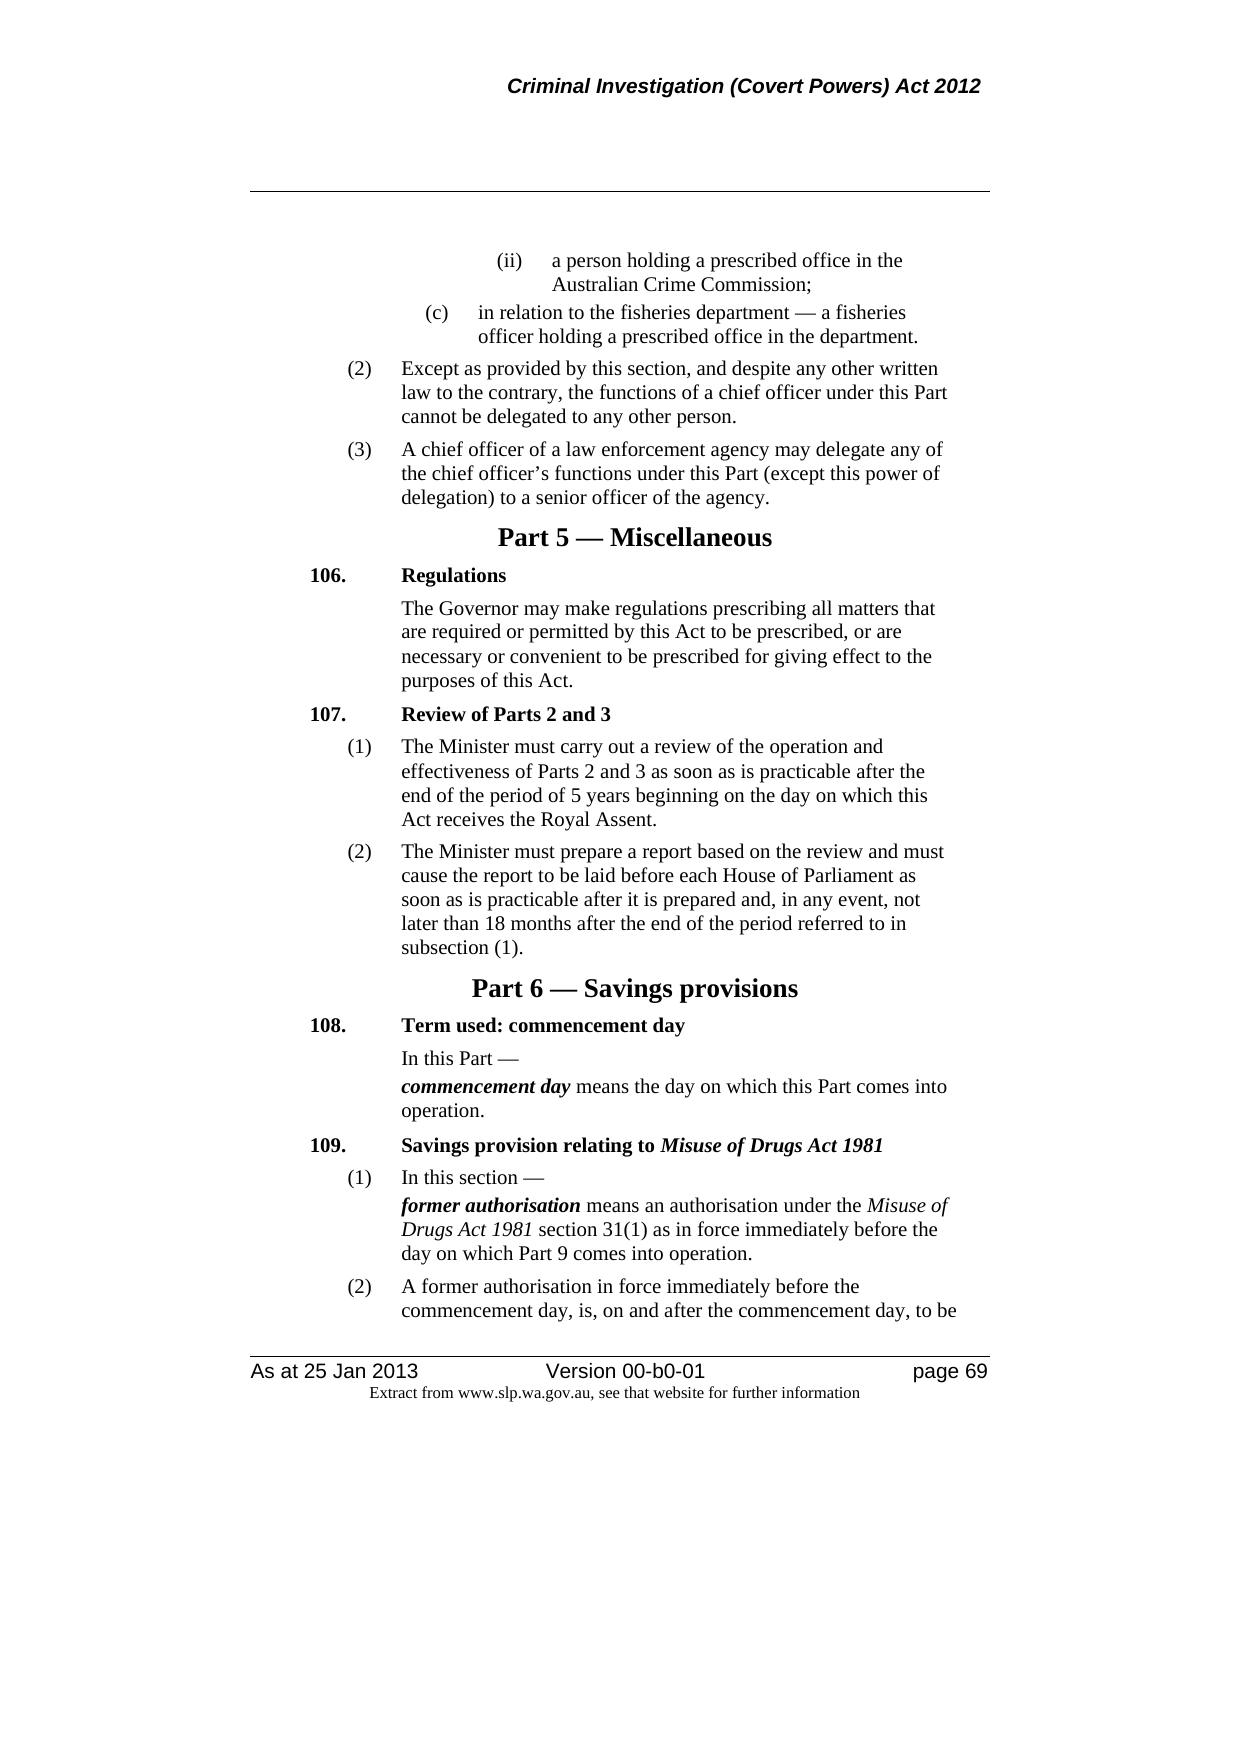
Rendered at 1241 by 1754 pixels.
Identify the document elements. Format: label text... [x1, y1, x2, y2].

text former authorisation means an authorisation under the Misuse of Drugs Act 1981 section 31(1) as in force immediately before the day on which Part 9 comes into operation. [368, 1193, 960, 1265]
text The Governor may make regulations prescribing all matters that are required or permitted by this Act to be prescribed, or are necessary or convenient to be prescribed for giving effect to the purposes of this Act. [312, 595, 960, 692]
text (c) in relation to the fisheries department — a fisheries officer holding a prescribed office in the department. [389, 300, 960, 348]
subtitle 106. Regulations [309, 563, 960, 587]
text (ii) a person holding a prescribed office in the Australian Crime Commission; [463, 247, 960, 296]
text (3) A chief officer of a law enforcement agency may delegate any of the chief officer’s functions under this Part (except this power of delegation) to a senior officer of the agency. [312, 437, 960, 509]
text (2) Except as provided by this section, and despite any other written law to the contrary, the functions of a chief officer under this Part cannot be delegated to any other person. [312, 356, 960, 428]
text commencement day means the day on which this Part comes into operation. [368, 1074, 960, 1122]
text (2) The Minister must prepare a report based on the review and must cause the report to be laid before each House of Parliament as soon as is practicable after it is prepared and, in any event, not later than 18 months after the end of the period referred to in subsection (1). [312, 839, 960, 959]
subtitle Part 5 — Miscellaneous [309, 521, 960, 553]
subtitle 107. Review of Parts 2 and 3 [309, 702, 960, 726]
text (1) The Minister must carry out a review of the operation and effectiveness of Parts 2 and 3 as soon as is practicable after the end of the period of 5 years beginning on the day on which this Act receives the Royal Assent. [312, 734, 960, 831]
text (1) In this section — [312, 1165, 960, 1189]
text In this Part — [312, 1046, 960, 1070]
subtitle 109. Savings provision relating to Misuse of Drugs Act 1981 [309, 1133, 960, 1157]
subtitle 108. Term used: commencement day [309, 1013, 960, 1037]
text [312, 1274, 960, 1322]
subtitle Part 6 — Savings provisions [309, 972, 960, 1003]
